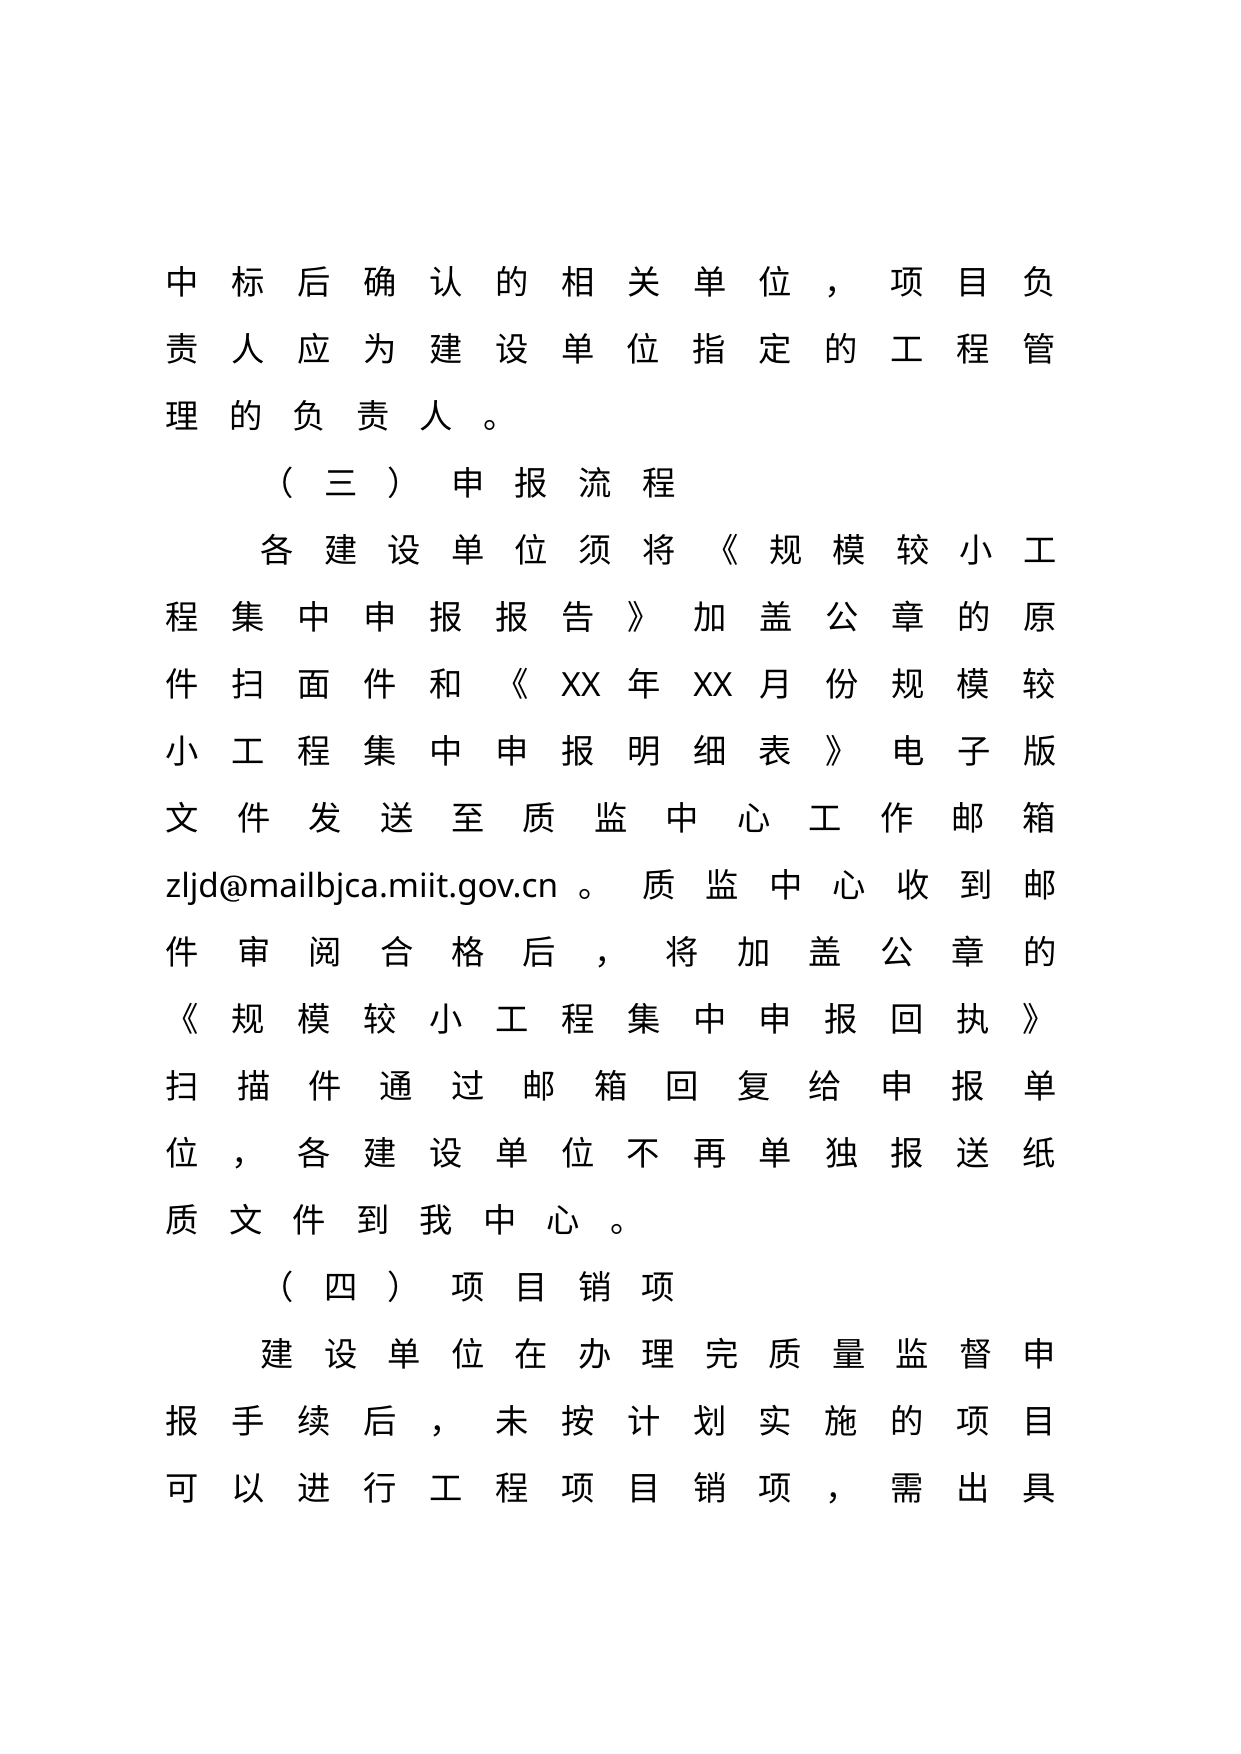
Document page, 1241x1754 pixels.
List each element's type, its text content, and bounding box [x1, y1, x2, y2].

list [165, 247, 1087, 447]
list 各建设单位须将《规模较小工程集中申报报告》加盖公章的原件扫面件和《XX年XX月份规模较小工程集中申报明细表》电子版文件发送至质监中心工作邮箱zljd@mailbjca.miit.gov.cn。质监中心收到邮件审阅合格后，将加盖公章的《规模较小工程集中申报回执》扫描件通过邮箱回复给申报单位，各建设单位不再单独报送纸质文件到我中心。 [165, 514, 1087, 1251]
list （四）项目销项 [165, 1251, 1087, 1318]
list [165, 1318, 1087, 1519]
list （三）申报流程 [165, 447, 1087, 514]
